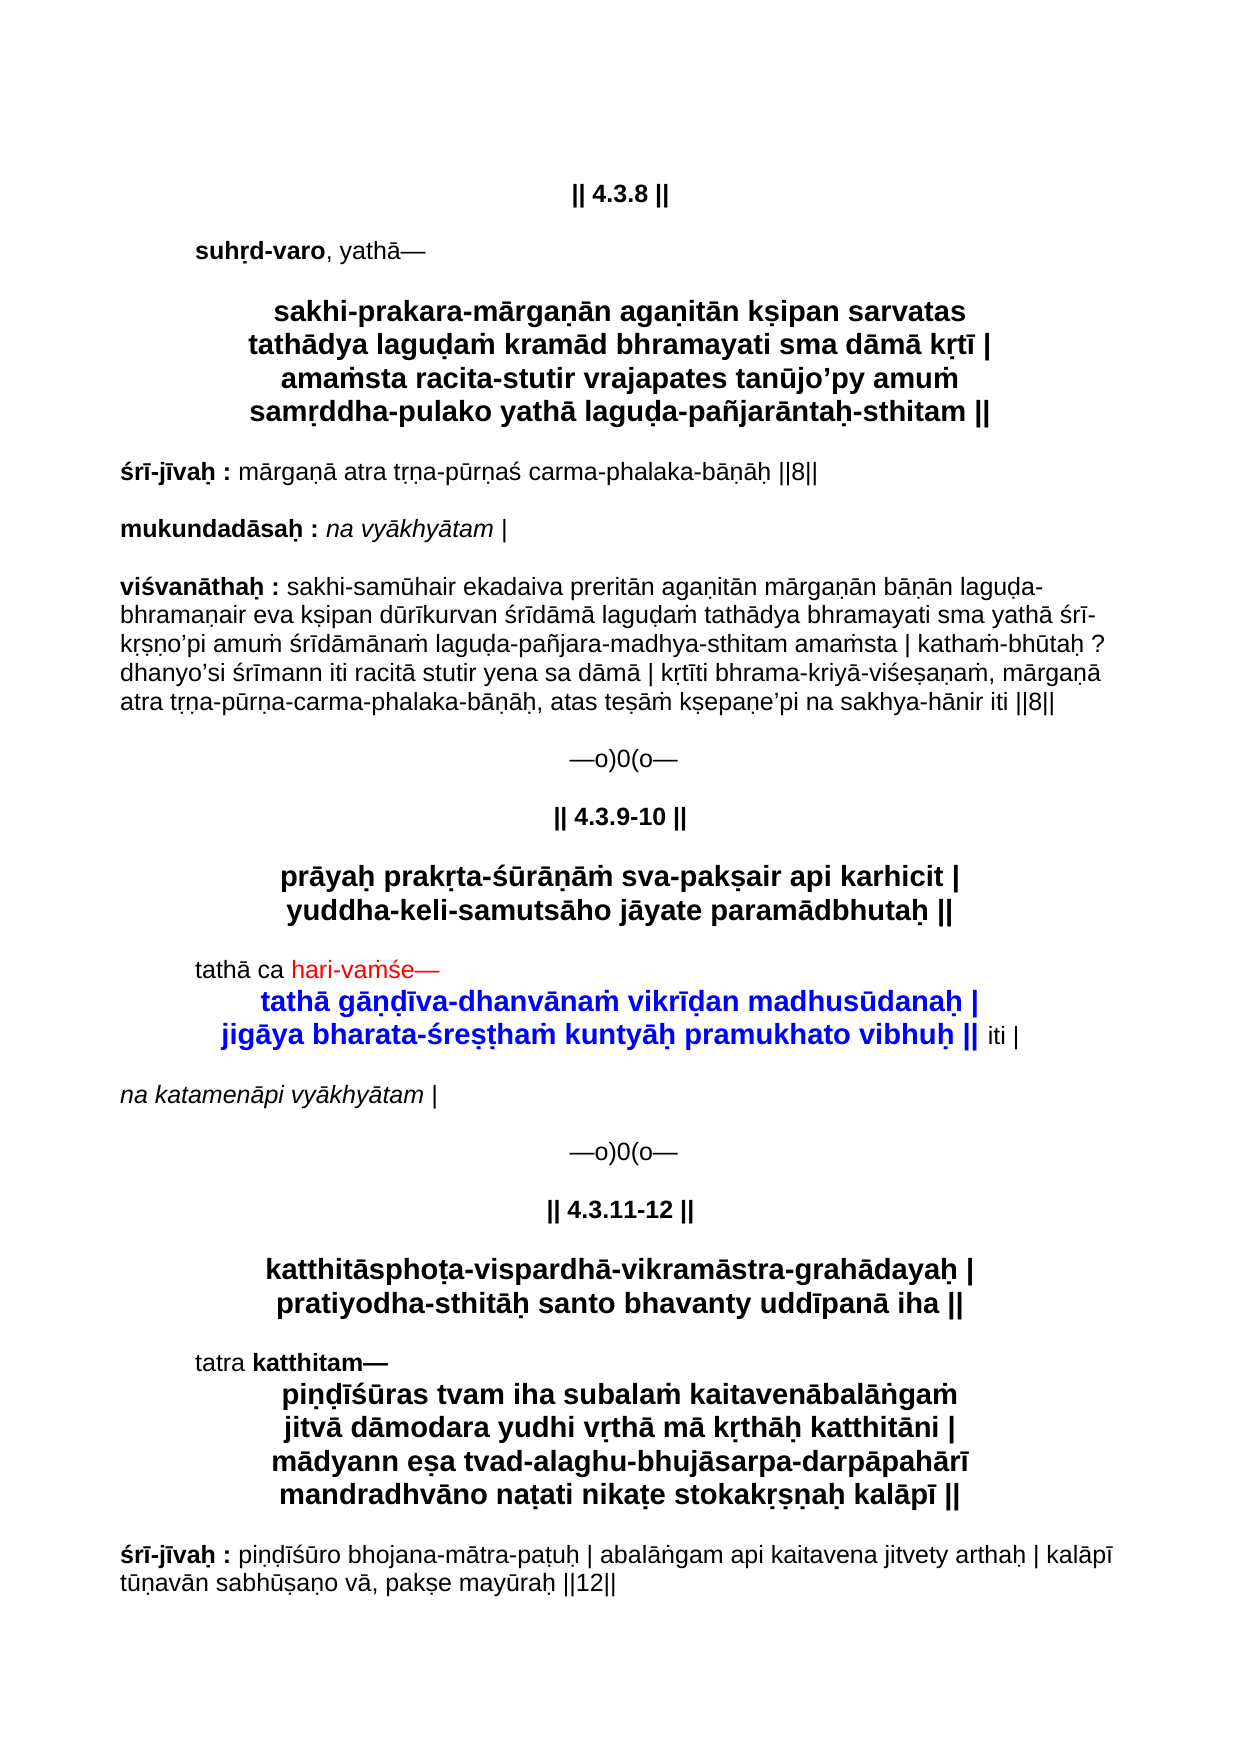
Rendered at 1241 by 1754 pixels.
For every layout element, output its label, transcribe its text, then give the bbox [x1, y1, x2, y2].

text suhṛd-varo, yathā— [120, 236, 1120, 265]
text katthitāsphoṭa-vispardhā-vikramāstra-grahādayaḥ | [120, 1252, 1120, 1286]
text mādyann eṣa tvad-alaghu-bhujāsarpa-darpāpahārī [120, 1444, 1120, 1477]
text jigāya bharata-śreṣṭhaṁ kuntyāḥ pramukhato vibhuḥ || iti | [120, 1017, 1120, 1051]
text || 4.3.8 || [120, 179, 1120, 207]
text viśvanāthaḥ : sakhi-samūhair ekadaiva preritān agaṇitān mārgaṇān bāṇān laguḍa-bhramaṇair eva kṣipan dūrīkurvan śrīdāmā laguḍaṁ tathādya bhramayati sma yathā śrī-kṛṣṇo’pi amuṁ śrīdāmānaṁ laguḍa-pañjara-madhya-sthitam amaṁsta | kathaṁ-bhūtaḥ ? dhanyo’si śrīmann iti racitā stutir yena sa dāmā | kṛtīti bhrama-kriyā-viśeṣaṇaṁ, mārgaṇā atra tṛṇa-pūrṇa-carma-phalaka-bāṇāḥ, atas teṣāṁ kṣepaṇe’pi na sakhya-hānir iti ||8|| [120, 572, 1120, 715]
text —o)0(o— [120, 1137, 1120, 1166]
text || 4.3.9-10 || [120, 802, 1120, 830]
text jitvā dāmodara yudhi vṛthā mā kṛthāḥ katthitāni | [120, 1410, 1120, 1444]
text —o)0(o— [120, 744, 1120, 773]
text tathādya laguḍaṁ kramād bhramayati sma dāmā kṛtī | [120, 327, 1120, 361]
text pratiyodha-sthitāḥ santo bhavanty uddīpanā iha || [120, 1286, 1120, 1319]
text prāyaḥ prakṛta-śūrāṇāṁ sva-pakṣair api karhicit | [120, 859, 1120, 893]
text piṇḍīśūras tvam iha subalaṁ kaitavenābalāṅgaṁ [120, 1377, 1120, 1410]
text || 4.3.11-12 || [120, 1194, 1120, 1223]
text mandradhvāno naṭati nikaṭe stokakṛṣṇaḥ kalāpī || [120, 1477, 1120, 1511]
text samṛddha-pulako yathā laguḍa-pañjarāntaḥ-sthitam || [120, 394, 1120, 428]
text mukundadāsaḥ : na vyākhyātam | [120, 514, 1120, 543]
text tathā ca hari-vaṁśe— [120, 955, 1120, 984]
text tathā gāṇḍīva-dhanvānaṁ vikrīḍan madhusūdanaḥ | [120, 984, 1120, 1017]
text amaṁsta racita-stutir vrajapates tanūjo’py amuṁ [120, 361, 1120, 394]
text sakhi-prakara-mārgaṇān agaṇitān kṣipan sarvatas [120, 294, 1120, 327]
text na katamenāpi vyākhyātam | [120, 1079, 1120, 1108]
text yuddha-keli-samutsāho jāyate paramādbhutaḥ || [120, 893, 1120, 926]
text śrī-jīvaḥ : piṇḍīśūro bhojana-mātra-paṭuḥ | abalāṅgam api kaitavena jitvety arthaḥ | kalāpī tūṇavān sabhūṣaṇo vā, pakṣe mayūraḥ ||12|| [120, 1539, 1120, 1597]
text tatra katthitam— [120, 1348, 1120, 1377]
text śrī-jīvaḥ : mārgaṇā atra tṛṇa-pūrṇaś carma-phalaka-bāṇāḥ ||8|| [120, 457, 1120, 485]
